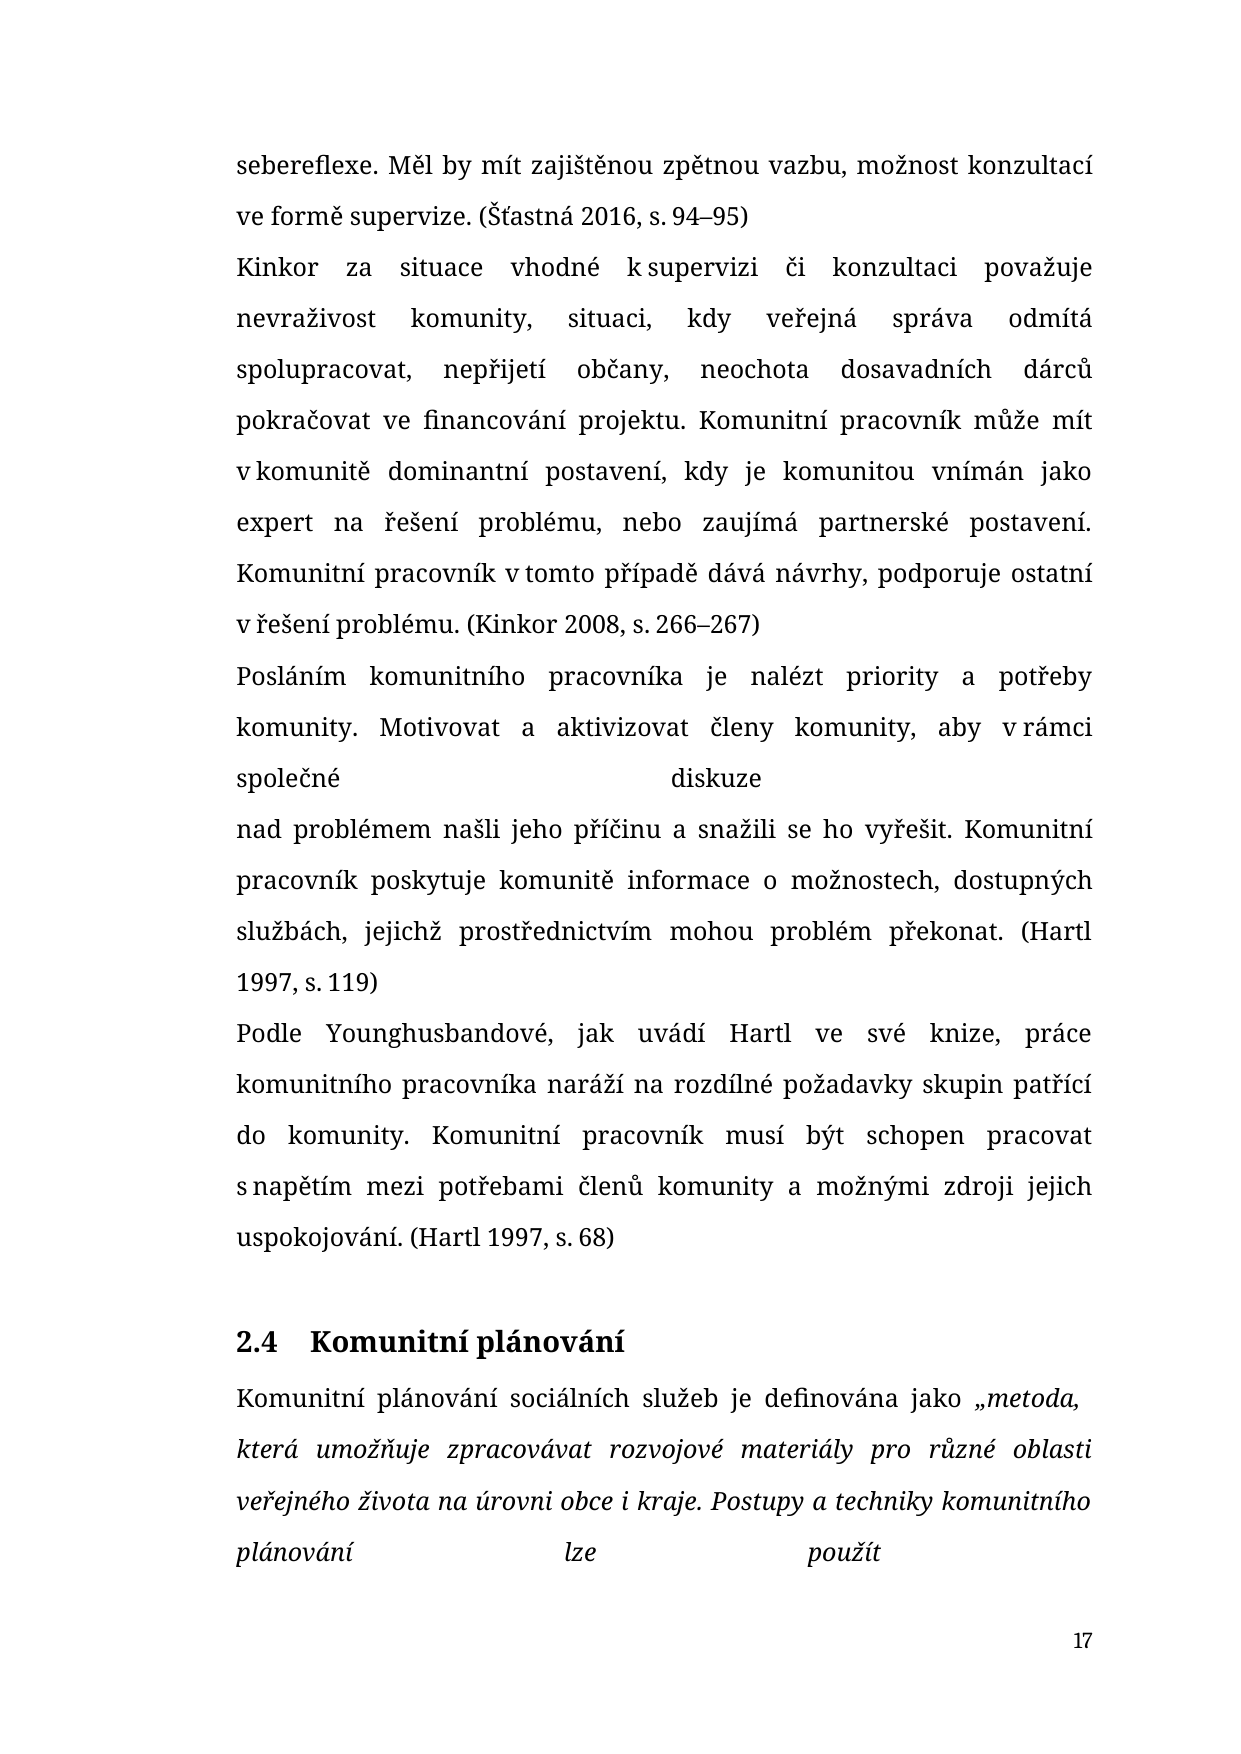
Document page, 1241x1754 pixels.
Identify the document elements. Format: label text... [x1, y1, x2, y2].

subtitle 2.4 Komunitní plánování [236, 1322, 1092, 1361]
text Kinkor za situace vhodné k supervizi či konzultaci považuje nevraživost komunity, situaci, kdy veřejná správa odmítá spolupracovat, nepřijetí občany, neochota dosavadních dárců pokračovat ve financování projektu. Komunitní pracovník může mít v komunitě dominantní postavení, kdy je komunitou vnímán jako expert na řešení problému, nebo zaujímá partnerské postavení. Komunitní pracovník v tomto případě dává návrhy, podporuje ostatní v řešení problému. (Kinkor 2008, s. 266–267) [236, 250, 1092, 641]
text Posláním komunitního pracovníka je nalézt priority a potřeby komunity. Motivovat a aktivizovat členy komunity, aby v rámci společné diskuze nad problémem našli jeho příčinu a snažili se ho vyřešit. Komunitní pracovník poskytuje komunitě informace o možnostech, dostupných službách, jejichž prostřednictvím mohou problém překonat. (Hartl 1997, s. 119) [236, 658, 1092, 998]
text Podle Younghusbandové, jak uvádí Hartl ve své knize, práce komunitního pracovníka naráží na rozdílné požadavky skupin patřící do komunity. Komunitní pracovník musí být schopen pracovat s napětím mezi potřebami členů komunity a možnými zdroji jejich uspokojování. (Hartl 1997, s. 68) [236, 1015, 1092, 1254]
